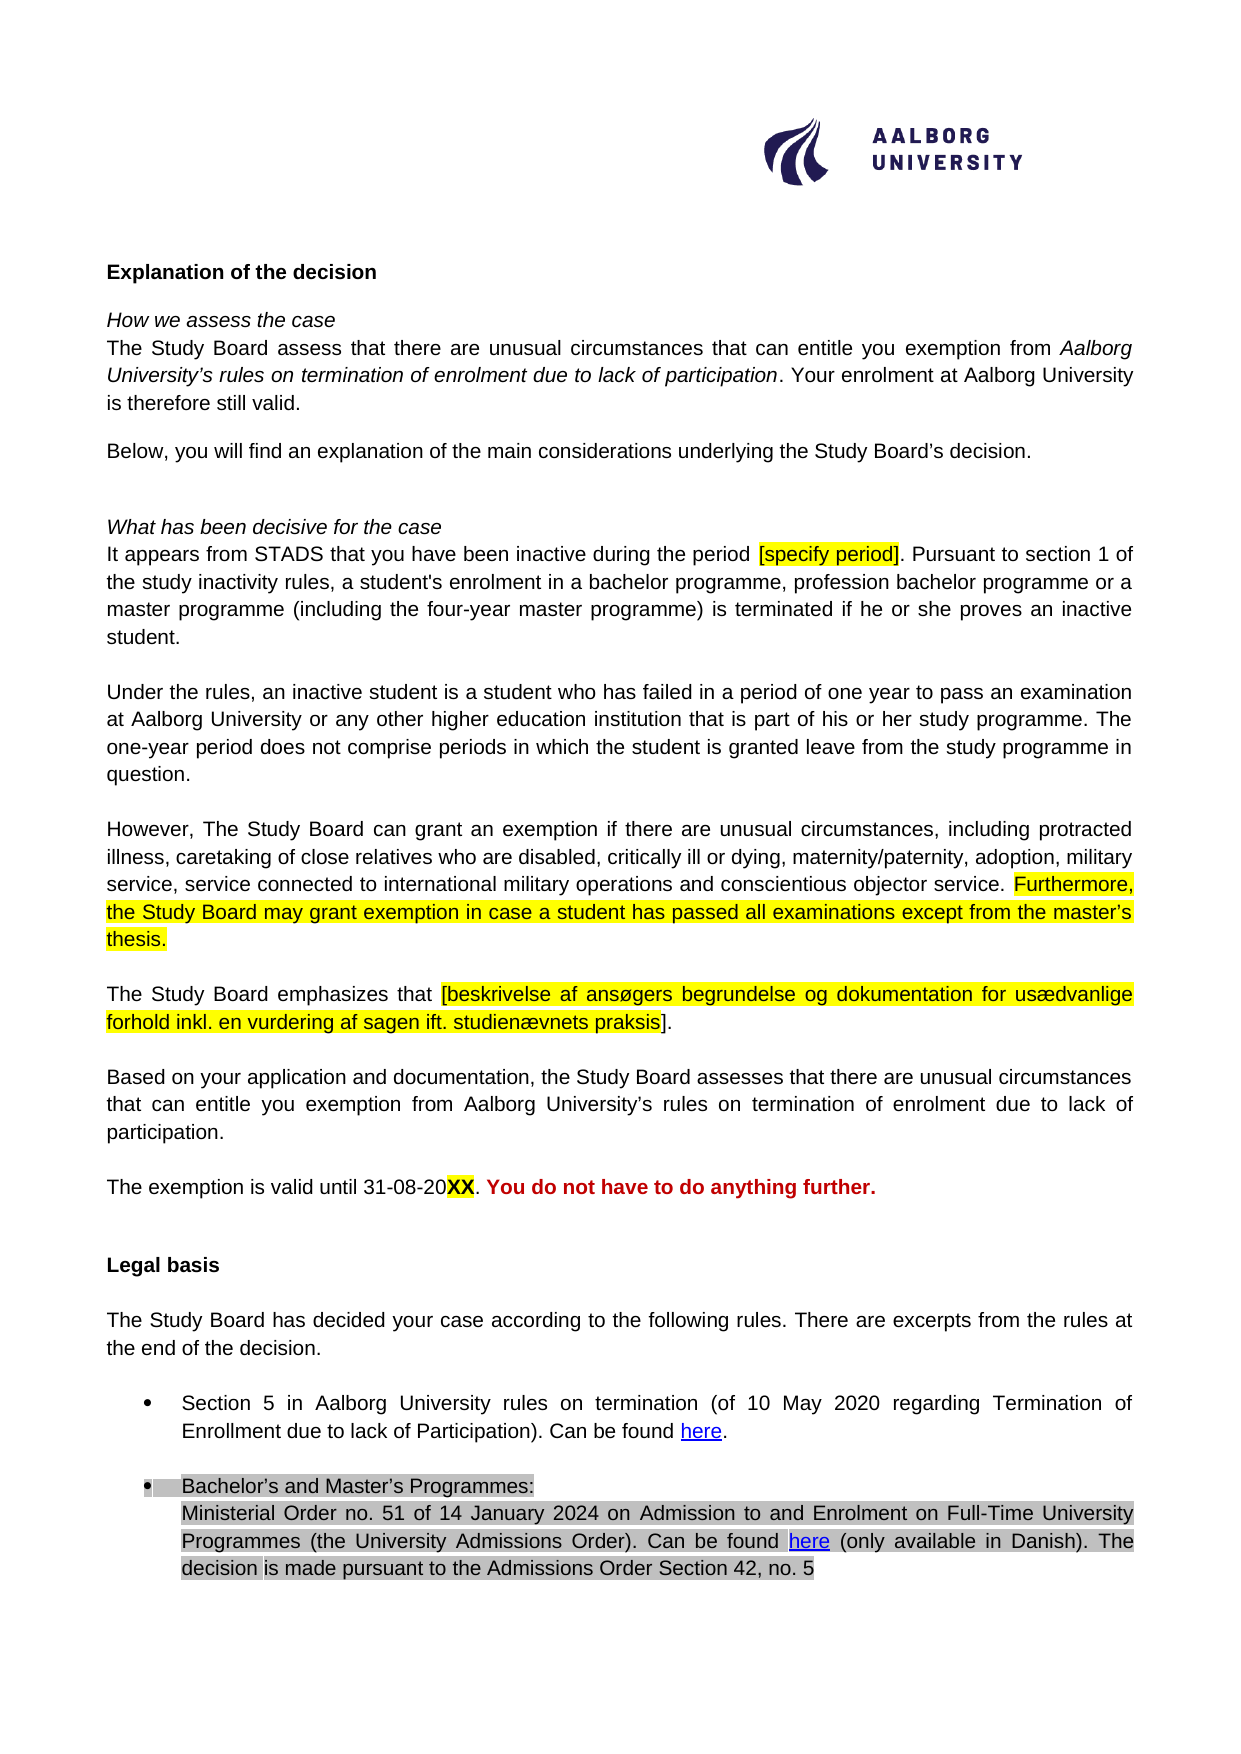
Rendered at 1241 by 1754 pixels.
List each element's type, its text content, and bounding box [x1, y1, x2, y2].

text The Study Board emphasizes that [beskrivelse af ansøgers begrundelse og dokumentation for usædvanlige forhold inkl. en vurdering af sagen ift. studienævnets praksis]. [106, 982, 1134, 1033]
text The Study Board has decided your case according to the following rules. There are excerpts from the rules at the end of the decision. [106, 1308, 1134, 1360]
text What has been decisive for the case [106, 514, 1134, 538]
text It appears from STADS that you have been inactive during the period [specify period]. Pursuant to section 1 of the study inactivity rules, a student's enrolment in a bachelor programme, profession bachelor programme or a master programme (including the four-year master programme) is terminated if he or she proves an inactive student. [106, 542, 1134, 648]
list Bachelor’s and Master’s Programmes: [144, 1473, 1134, 1497]
list Ministerial Order no. 51 of 14 January 2024 on Admission to and Enrolment on Full-Time University Programmes (the University Admissions Order). Can be found here (only available in Danish). The decision is made pursuant to the Admissions Order Section 42, no. 5 [181, 1550, 1134, 1580]
text Legal basis [106, 1253, 1134, 1277]
text However, The Study Board can grant an exemption if there are unusual circumstances, including protracted illness, caretaking of close relatives who are disabled, critically ill or dying, maternity/paternity, adoption, military service, service connected to international military operations and conscientious objector service. Furthermore, the Study Board may grant exemption in case a student has passed all examinations except from the master’s thesis. [106, 817, 1134, 900]
text Explanation of the decision [106, 259, 1134, 283]
picture [764, 117, 1023, 186]
text Below, you will find an explanation of the main considerations underlying the Study Board’s decision. [106, 439, 1134, 463]
text How we assess the case [106, 308, 1134, 332]
text Under the rules, an inactive student is a student who has failed in a period of one year to pass an examination at Aalborg University or any other higher education institution that is part of his or her study programme. The one-year period does not comprise periods in which the student is granted leave from the study programme in question. [106, 679, 1134, 786]
text Based on your application and documentation, the Study Board assesses that there are unusual circumstances that can entitle you exemption from Aalborg University’s rules on termination of enrolment due to lack of participation. [106, 1064, 1134, 1143]
text The Study Board assess that there are unusual circumstances that can entitle you exemption from Aalborg University’s rules on termination of enrolment due to lack of participation. Your enrolment at Aalborg University is therefore still valid. [106, 335, 1134, 414]
text However, The Study Board can grant an exemption if there are unusual circumstances, including protracted illness, caretaking of close relatives who are disabled, critically ill or dying, maternity/paternity, adoption, military service, service connected to international military operations and conscientious objector service. Furthermore, the Study Board may grant exemption in case a student has passed all examinations except from the master’s thesis. [106, 923, 1134, 951]
text The exemption is valid until 31-08-20XX. You do not have to do anything further. [106, 1174, 1134, 1198]
list Section 5 in Aalborg University rules on termination (of 10 May 2020 regarding Termination of Enrollment due to lack of Participation). Can be found here. [144, 1391, 1134, 1442]
list Ministerial Order no. 51 of 14 January 2024 on Admission to and Enrolment on Full-Time University Programmes (the University Admissions Order). Can be found here (only available in Danish). The decision is made pursuant to the Admissions Order Section 42, no. 5 [181, 1525, 1134, 1549]
